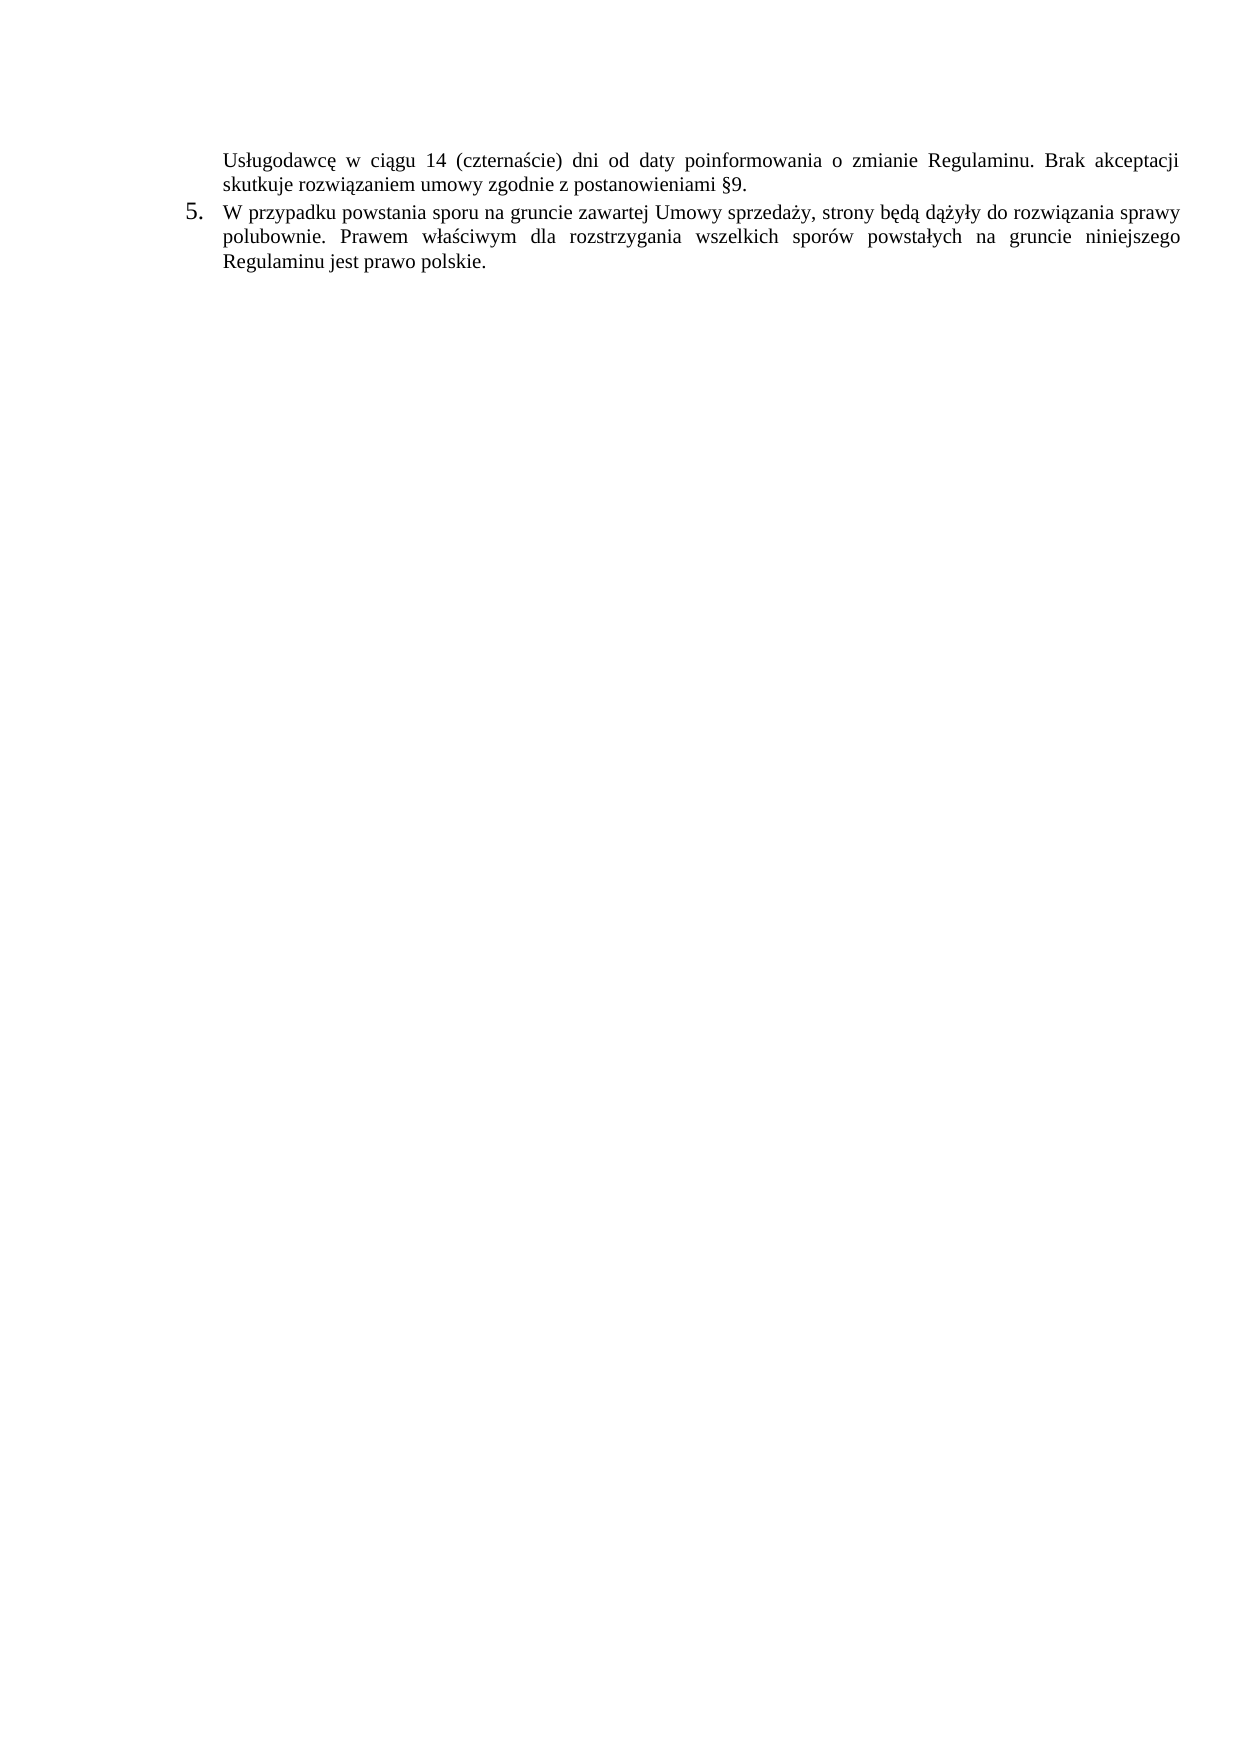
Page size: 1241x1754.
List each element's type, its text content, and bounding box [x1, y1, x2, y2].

list W przypadku powstania sporu na gruncie zawartej Umowy sprzedaży, strony będą dążyły do rozwiązania sprawy polubownie. Prawem właściwym dla rozstrzygania wszelkich sporów powstałych na gruncie niniejszego Regulaminu jest prawo polskie. [185, 196, 1181, 273]
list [185, 148, 1181, 196]
